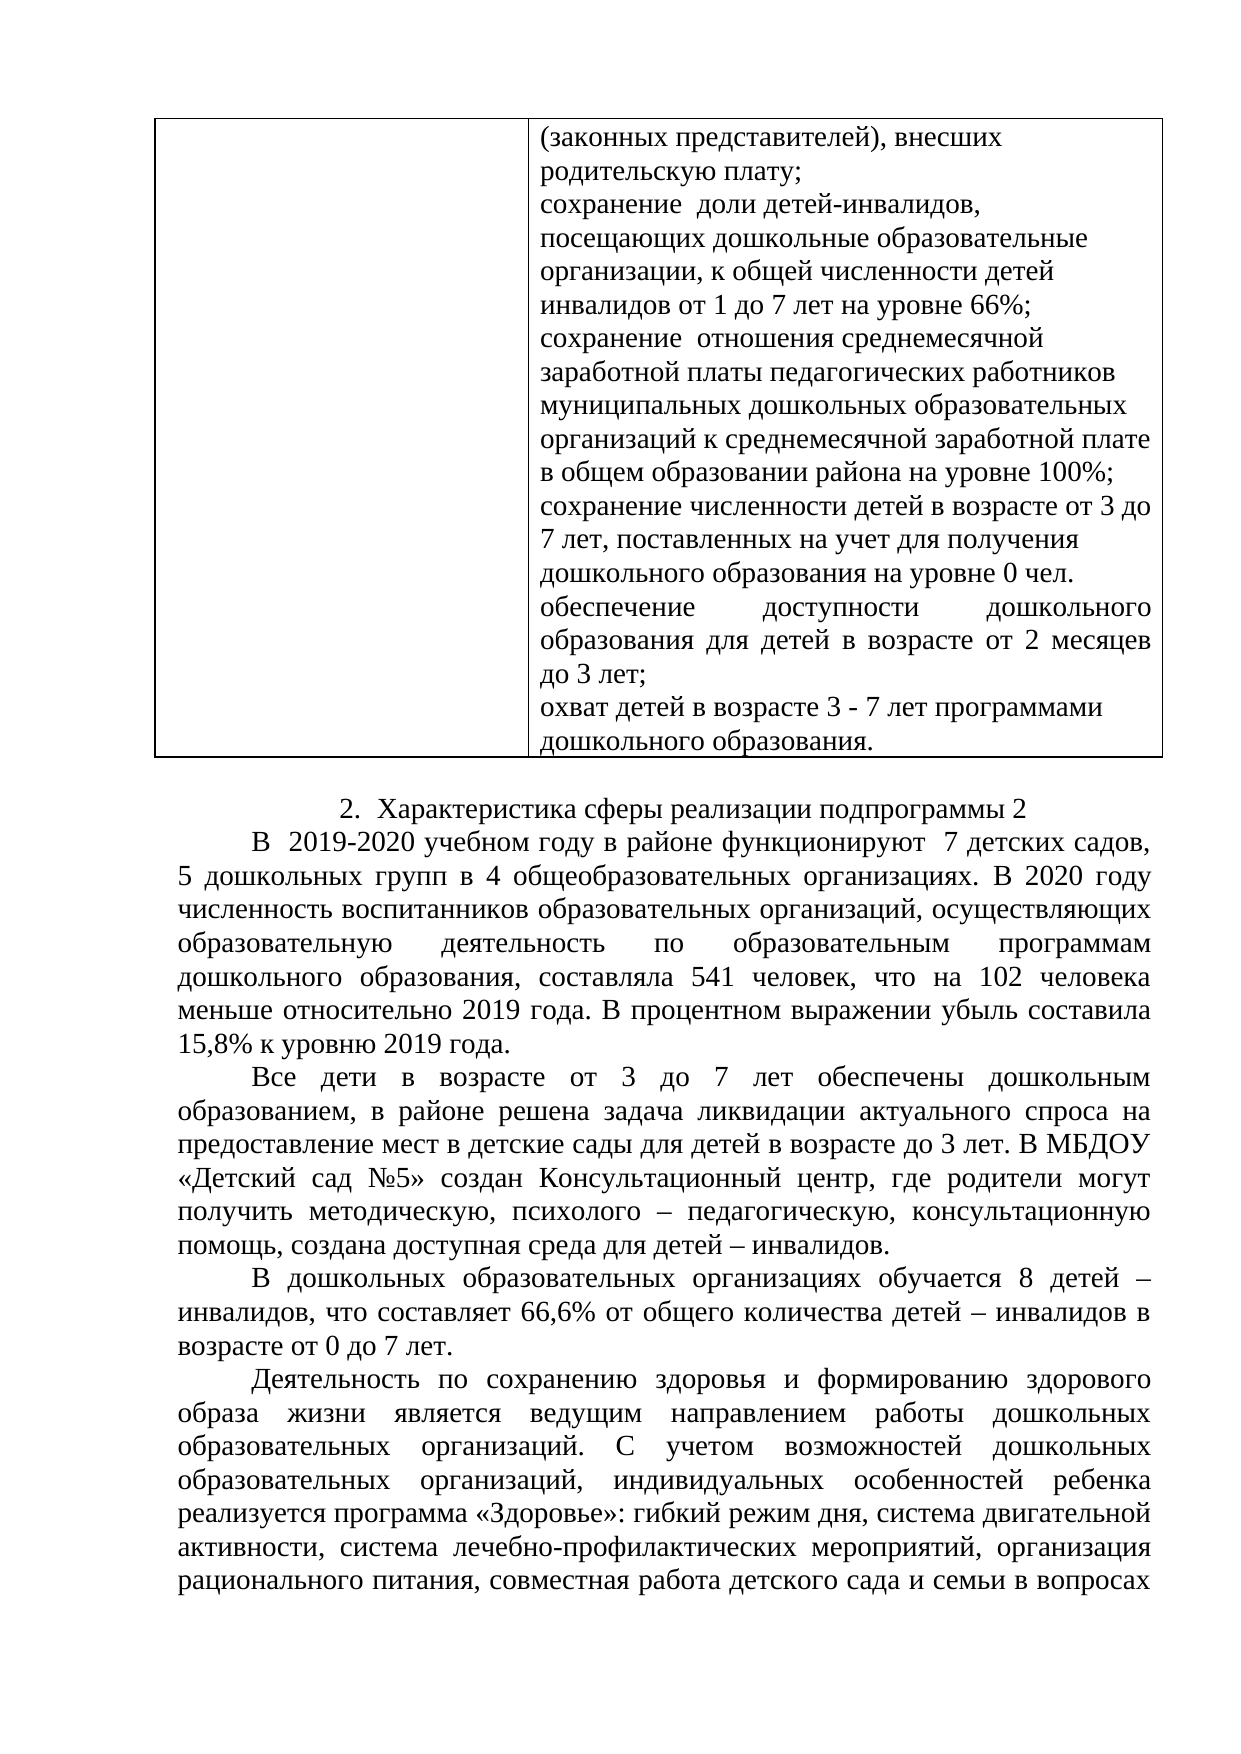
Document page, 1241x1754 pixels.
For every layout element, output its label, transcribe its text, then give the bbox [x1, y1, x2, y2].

text В 2019-2020 учебном году в районе функционируют 7 детских садов, 5 дошкольных групп в 4 общеобразовательных организациях. В 2020 году численность воспитанников образовательных организаций, осуществляющих образовательную деятельность по образовательным программам дошкольного образования, составляла 541 человек, что на 102 человека меньше относительно 2019 года. В процентном выражении убыль составила 15,8% к уровню 2019 года. [177, 824, 1152, 1059]
text В дошкольных образовательных организациях обучается 8 детей – инвалидов, что составляет 66,6% от общего количества детей – инвалидов в возрасте от 0 до 7 лет. [177, 1261, 1152, 1361]
list Характеристика сферы реализации подпрограммы 2 [215, 791, 1152, 824]
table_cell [529, 119, 1162, 756]
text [177, 1361, 1152, 1596]
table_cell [156, 119, 528, 756]
text Все дети в возрасте от 3 до 7 лет обеспечены дошкольным образованием, в районе решена задача ликвидации актуального спроса на предоставление мест в детские сады для детей в возрасте до 3 лет. В МБДОУ «Детский сад №5» создан Консультационный центр, где родители могут получить методическую, психолого – педагогическую, консультационную помощь, создана доступная среда для детей – инвалидов. [177, 1059, 1152, 1261]
